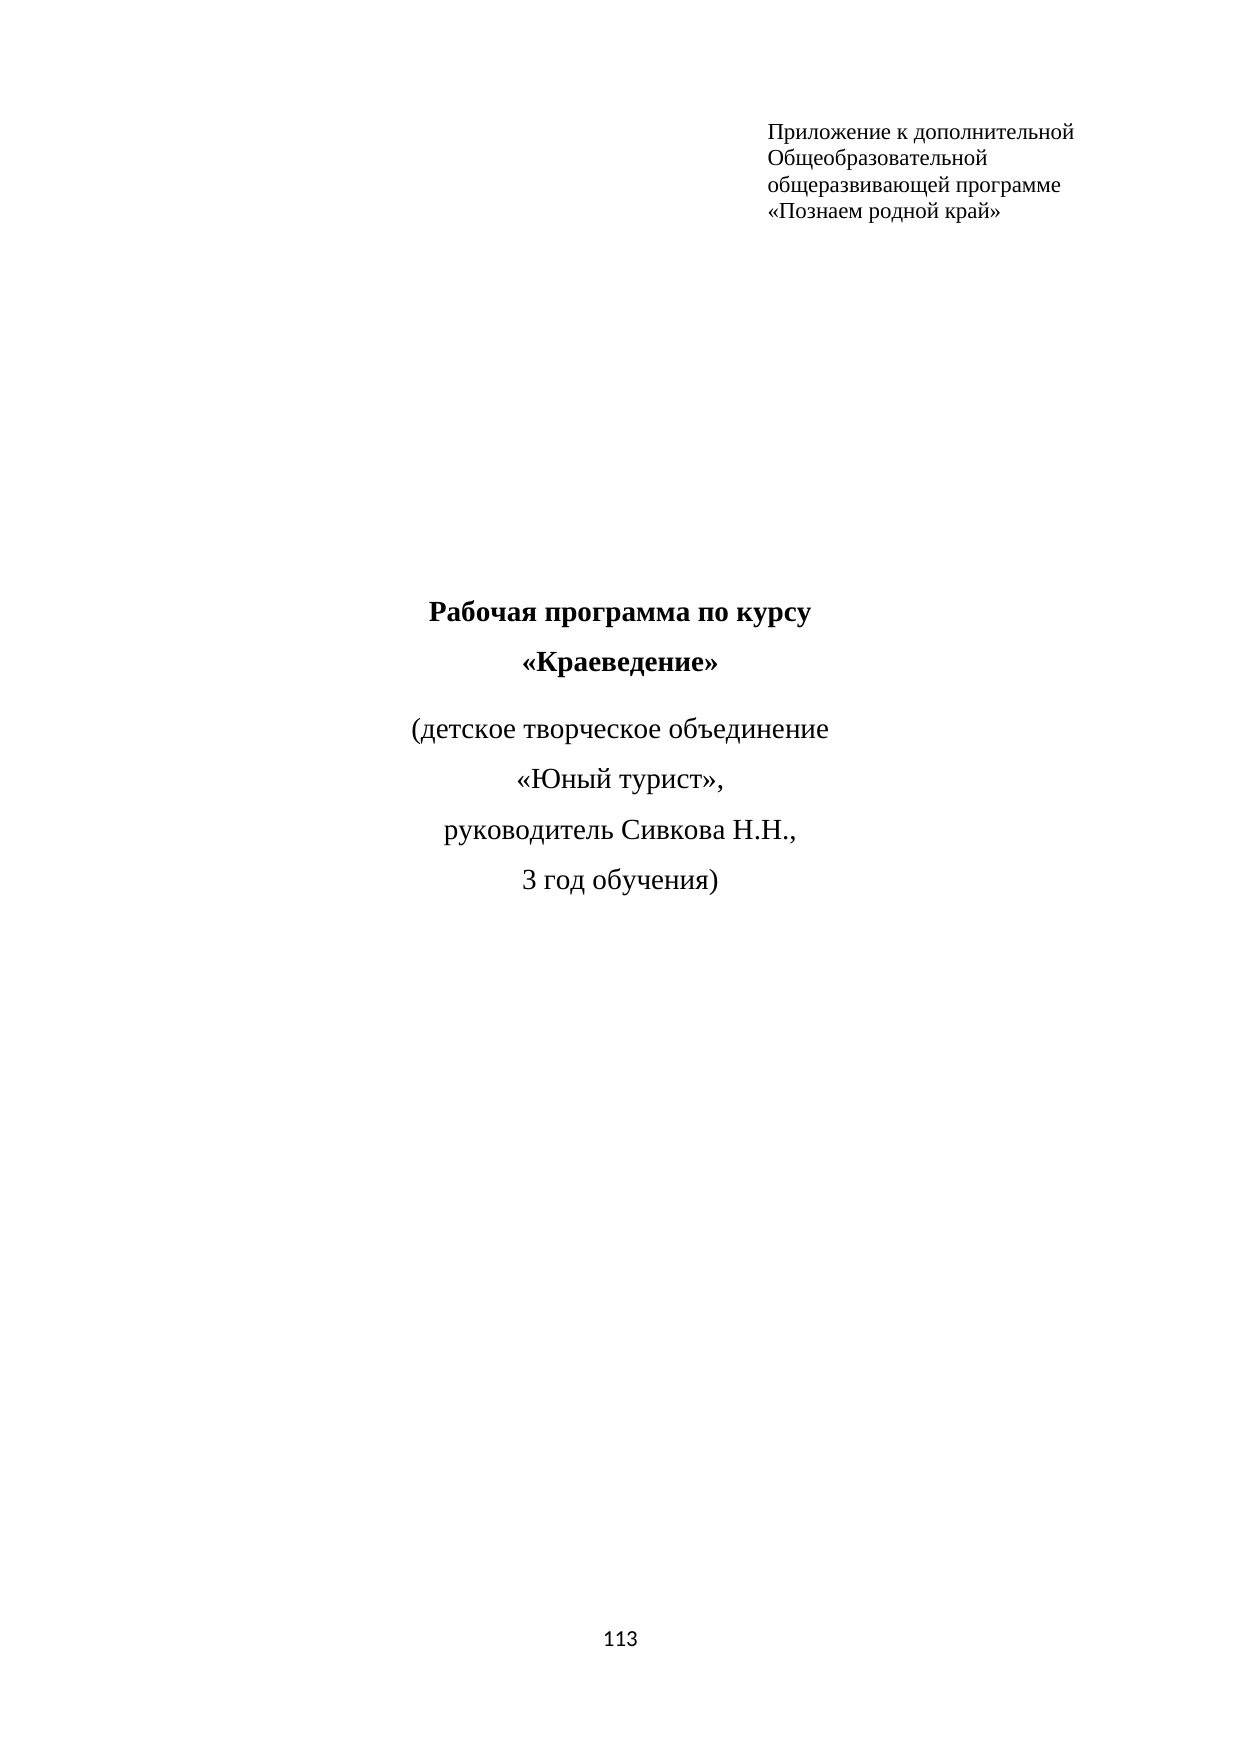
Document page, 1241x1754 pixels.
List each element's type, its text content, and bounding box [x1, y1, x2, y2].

text Рабочая программа по курсу [118, 594, 1122, 628]
text (детское творческое объединение [118, 711, 1122, 745]
text «Краеведение» [118, 644, 1122, 678]
text руководитель Сивкова Н.Н., [118, 812, 1122, 845]
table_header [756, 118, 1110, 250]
text 3 год обучения) [118, 862, 1122, 896]
text «Юный турист», [118, 762, 1122, 795]
